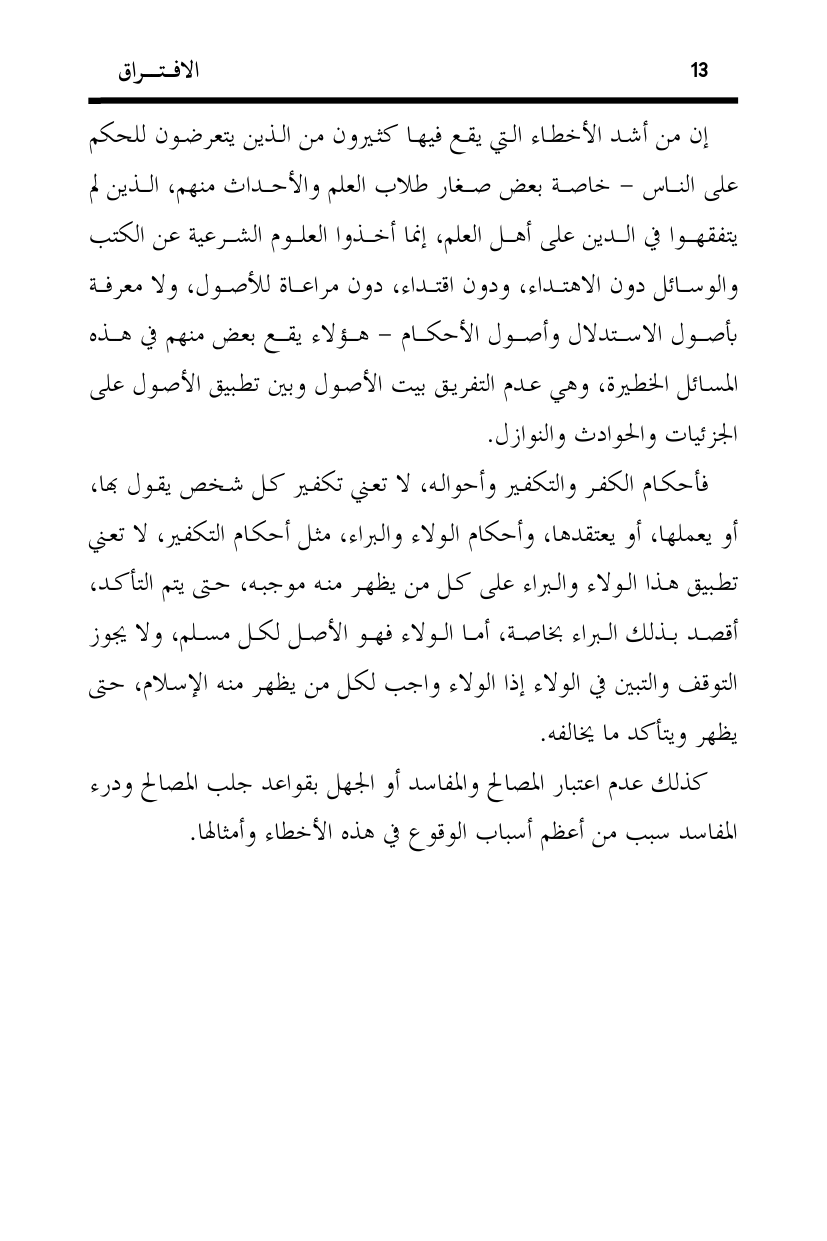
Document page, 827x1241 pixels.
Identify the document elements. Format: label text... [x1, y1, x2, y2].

text إن من أشد الأخطاء التي يقع فيها كثيرون من الذين يتعرضون للحكم على الناس - خاصة بعض صغار طلاب العلم والأحداث منهم، الذين لم يتفقهوا في الدين على أهل العلم، إنما أخذوا العلوم الشرعية عن الكتب والوسائل دون الاهتداء، ودون اقتداء، دون مراعاة للأصول، ولا معرفة بأصول الاستدلال وأصول الأحكام - هؤلاء يقع بعض منهم في هذه المسائل الخطيرة، وهي عدم التفريق بيت الأصول وبين تطبيق الأصول على الجزئيات والحوادث والنوازل. [89, 112, 738, 460]
text فأحكام الكفر والتكفير وأحواله، لا تعني تكفير كل شخص يقول بها، أو يعملها، أو يعتقدها، وأحكام الولاء والبراء، مثل أحكام التكفير، لا تعني تطبيق هذا الولاء والبراء على كل من يظهر منه موجبه، حتى يتم التأكد، أقصد بذلك البراء بخاصة، أما الولاء فهو الأصل لكل مسلم، ولا يجوز التوقف والتبين في الولاء إذا الولاء واجب لكل من يظهر منه الإسلام، حتى يظهر ويتأكد ما يخالفه. [89, 460, 738, 759]
text كذلك عدم اعتبار المصالح والمفاسد أو الجهل بقواعد جلب المصالح ودرء المفاسد سبب من أعظم أسباب الوقوع في هذه الأخطاء وأمثالها. [89, 759, 738, 858]
